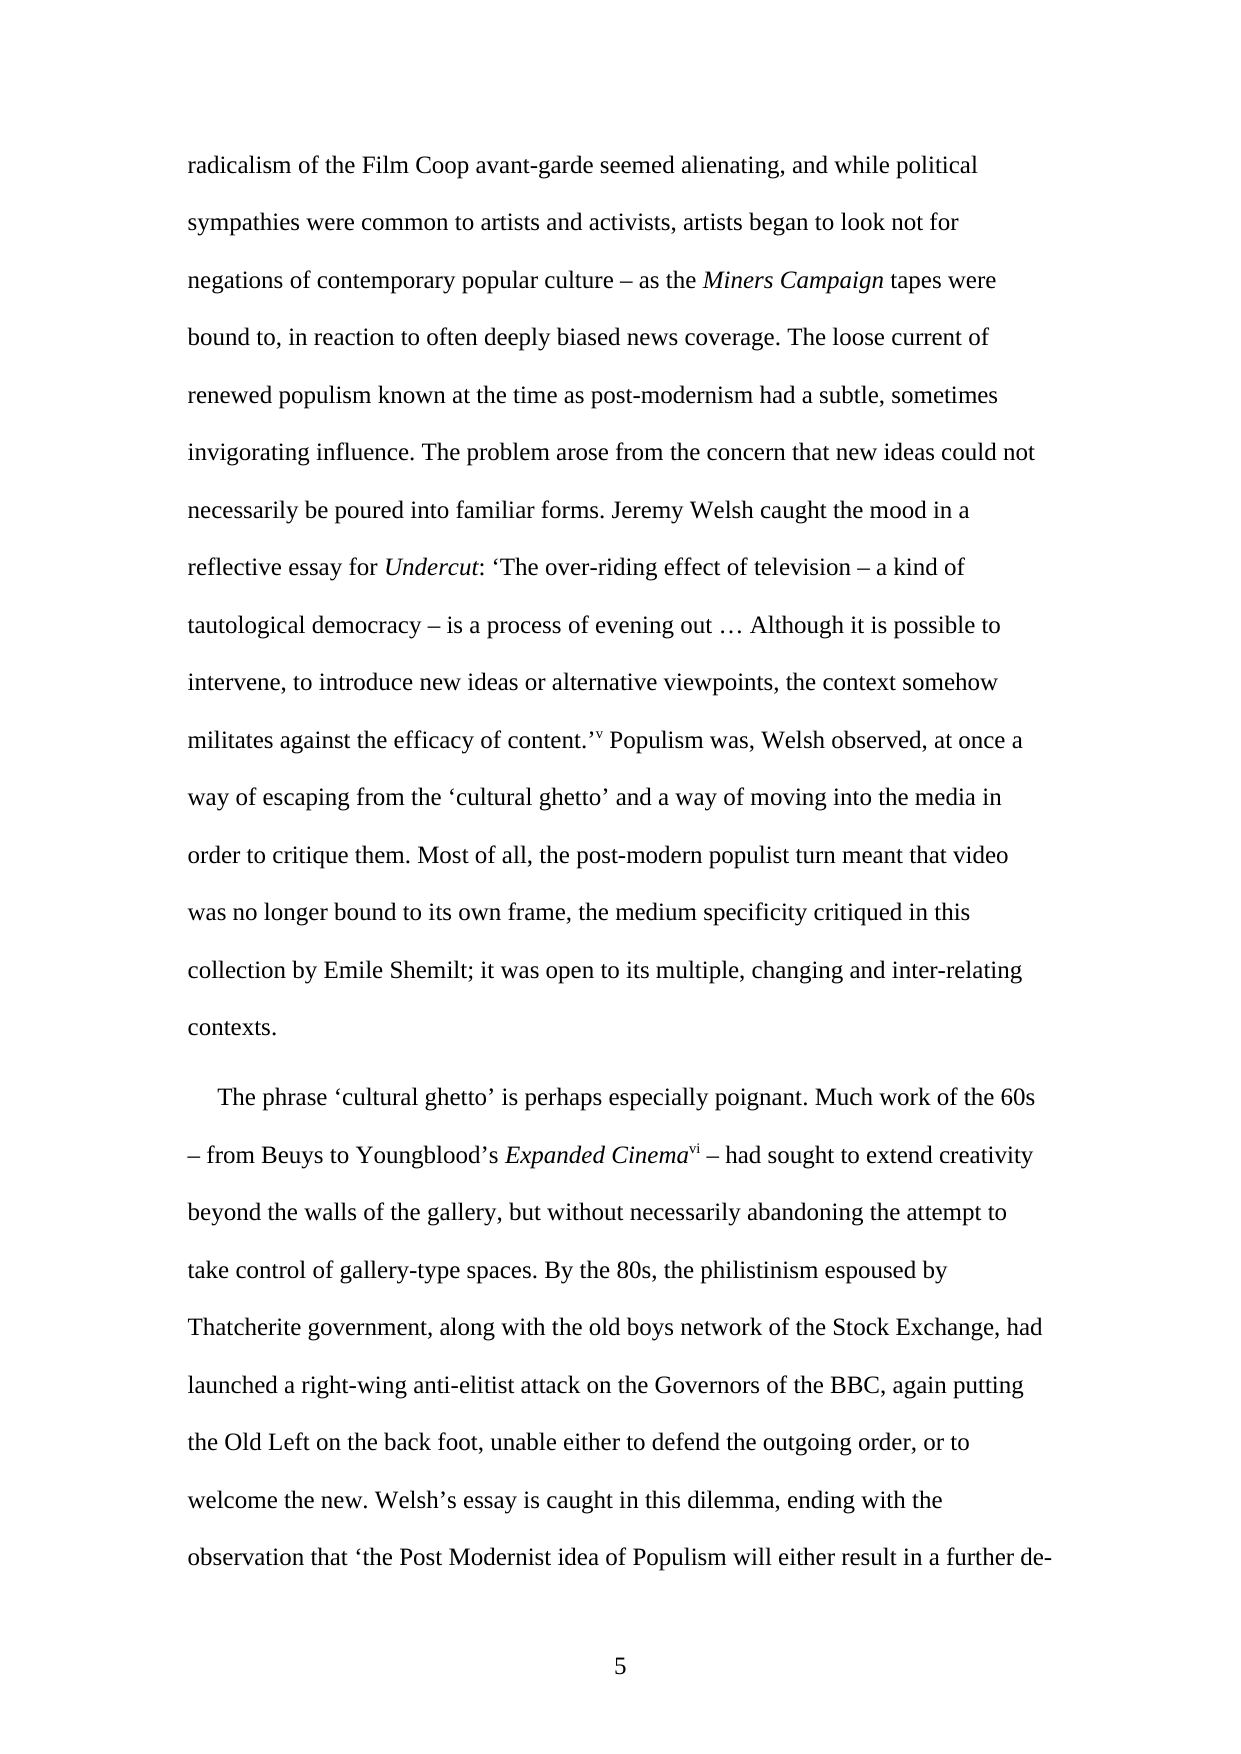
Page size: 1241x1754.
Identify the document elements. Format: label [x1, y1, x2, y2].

text [187, 1082, 1053, 1571]
text [187, 150, 1053, 1041]
